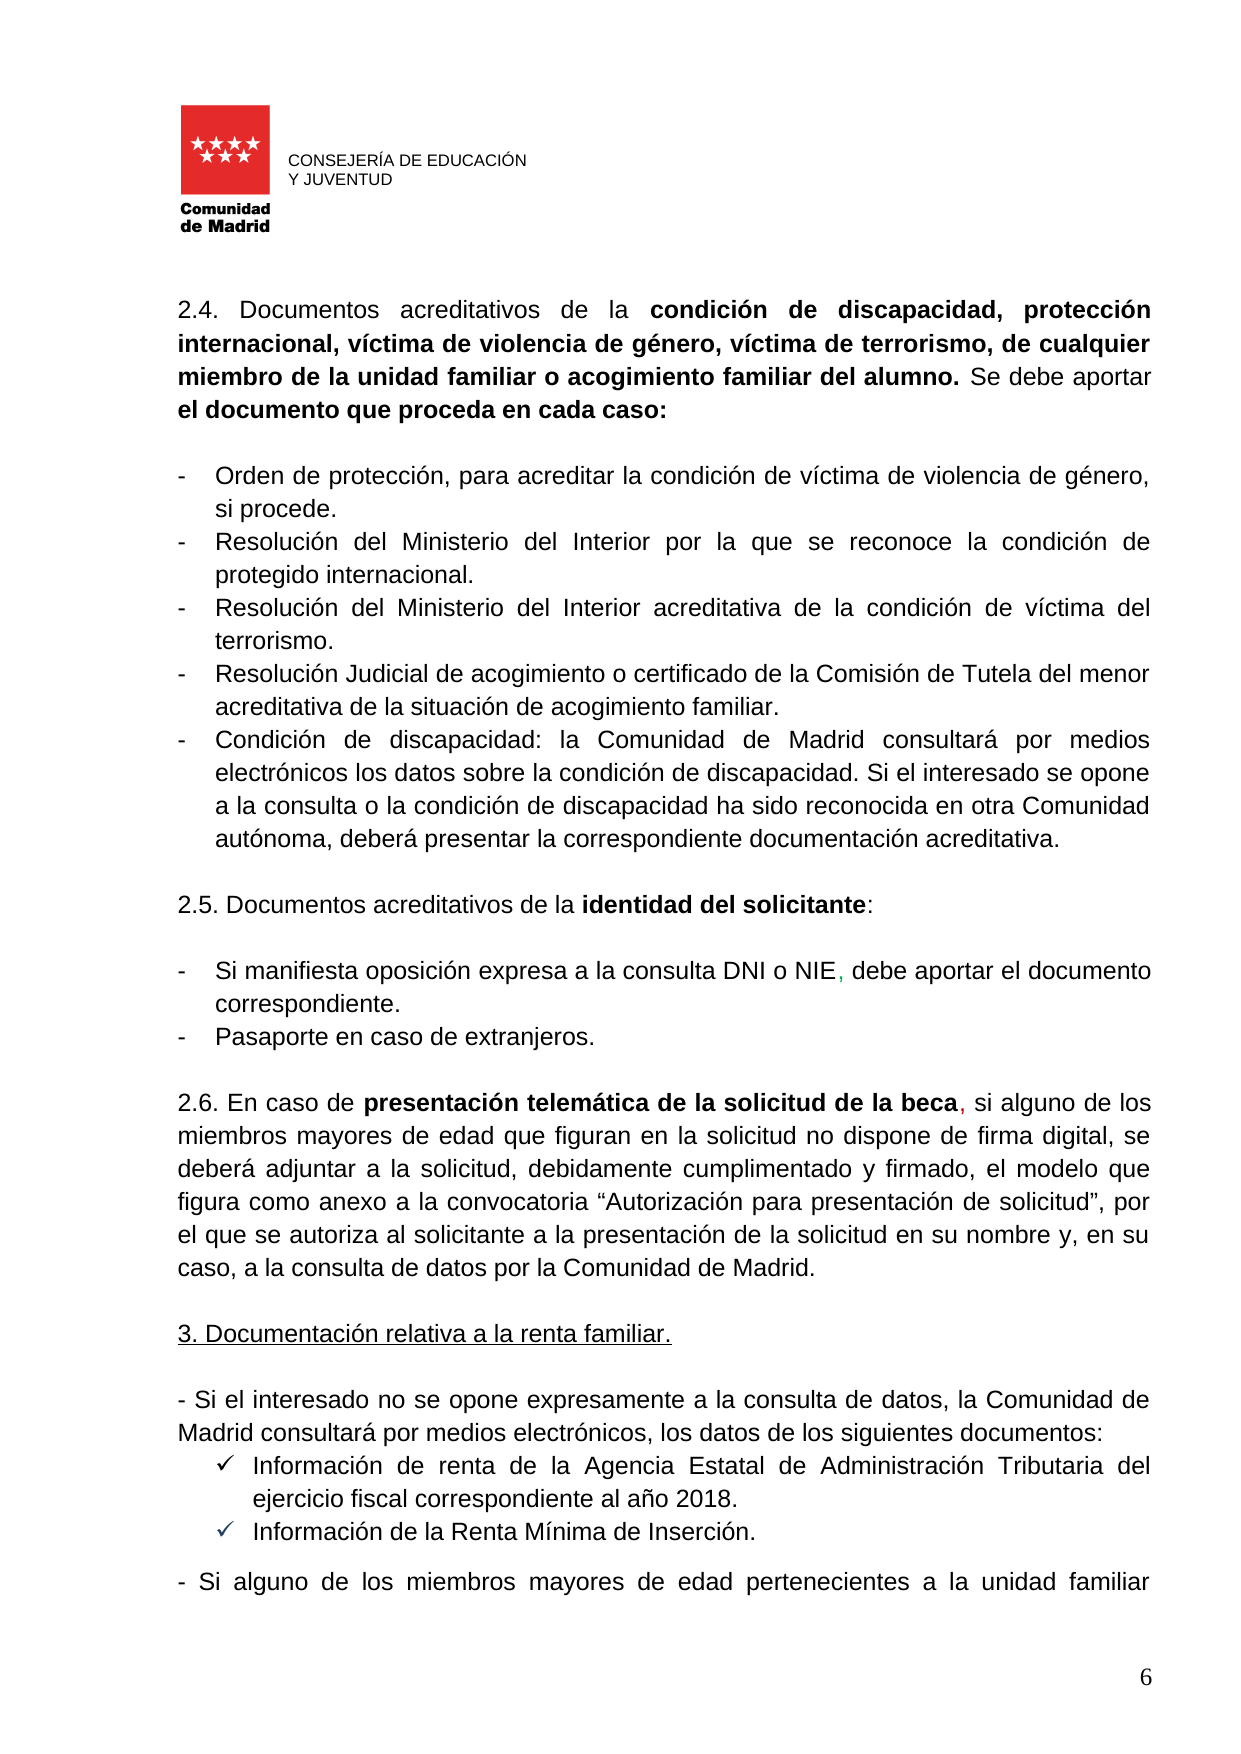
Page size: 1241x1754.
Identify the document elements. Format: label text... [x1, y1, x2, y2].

list Orden de protección, para acreditar la condición de víctima de violencia de género, si procede. [177, 461, 1152, 522]
text 2.6. En caso de presentación telemática de la solicitud de la beca, si alguno de los miembros mayores de edad que figuran en la solicitud no dispone de firma digital, se deberá adjuntar a la solicitud, debidamente cumplimentado y firmado, el modelo que figura como anexo a la convocatoria “Autorización para presentación de solicitud”, por el que se autoriza al solicitante a la presentación de la solicitud en su nombre y, en su caso, a la consulta de datos por la Comunidad de Madrid. [177, 1088, 1152, 1282]
list Pasaporte en caso de extranjeros. [177, 1022, 1152, 1051]
text 2.4. Documentos acreditativos de la condición de discapacidad, protección internacional, víctima de violencia de género, víctima de terrorismo, de cualquier miembro de la unidad familiar o acogimiento familiar del alumno. Se debe aportar el documento que proceda en cada caso: [177, 296, 1152, 423]
text 2.5. Documentos acreditativos de la identidad del solicitante: [177, 890, 1152, 919]
list Si manifiesta oposición expresa a la consulta DNI o NIE, debe aportar el documento correspondiente. [177, 956, 1152, 1018]
list Resolución del Ministerio del Interior por la que se reconoce la condición de protegido internacional. [177, 527, 1152, 588]
list Información de renta de la Agencia Estatal de Administración Tributaria del ejercicio fiscal correspondiente al año 2018. [215, 1451, 1152, 1513]
list Resolución Judicial de acogimiento o certificado de la Comisión de Tutela del menor acreditativa de la situación de acogimiento familiar. [177, 659, 1152, 721]
text 3. Documentación relativa a la renta familiar. [177, 1319, 1152, 1348]
list Resolución del Ministerio del Interior acreditativa de la condición de víctima del terrorismo. [177, 593, 1152, 654]
list Condición de discapacidad: la Comunidad de Madrid consultará por medios electrónicos los datos sobre la condición de discapacidad. Si el interesado se opone a la consulta o la condición de discapacidad ha sido reconocida en otra Comunidad autónoma, deberá presentar la correspondiente documentación acreditativa. [177, 725, 1152, 853]
list Información de la Renta Mínima de Inserción. [215, 1517, 1152, 1546]
picture [103, 24, 273, 236]
text - Si el interesado no se opone expresamente a la consulta de datos, la Comunidad de Madrid consultará por medios electrónicos, los datos de los siguientes documentos: [177, 1385, 1152, 1447]
